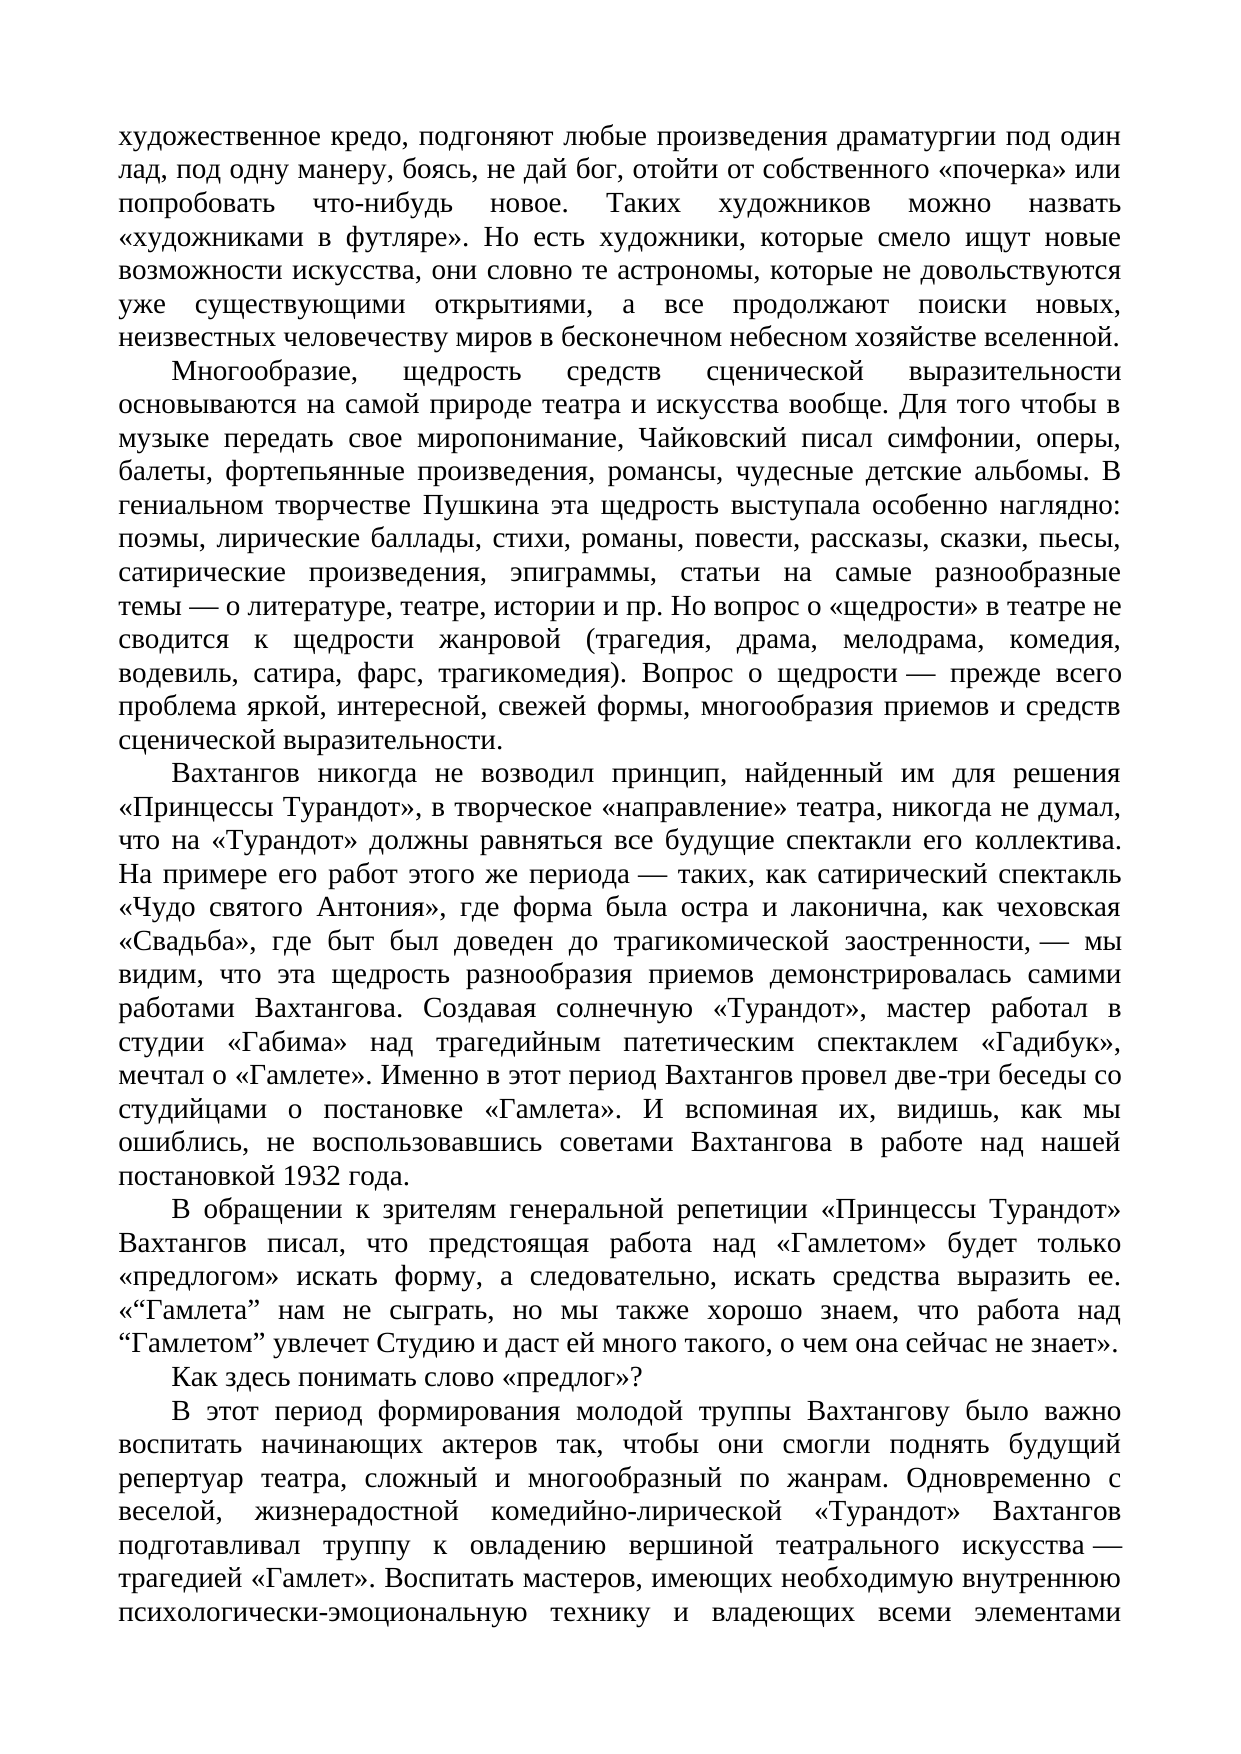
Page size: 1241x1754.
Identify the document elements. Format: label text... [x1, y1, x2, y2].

text В обращении к зрителям генеральной репетиции «Принцессы Турандот» Вахтангов писал, что предстоящая работа над «Гамлетом» будет только «предлогом» искать форму, а следовательно, искать средства выразить ее. «“Гамлета” нам не сыграть, но мы также хорошо знаем, что работа над “Гамлетом” увлечет Студию и даст ей много такого, о чем она сейчас не знает». [118, 1191, 1122, 1359]
text Как здесь понимать слово «предлог»? [118, 1359, 1122, 1393]
text Вахтангов никогда не возводил принцип, найденный им для решения «Принцессы Турандот», в творческое «направление» театра, никогда не думал, что на «Турандот» должны равняться все будущие спектакли его {163} коллектива. На примере его работ этого же периода — таких, как сатирический спектакль «Чудо святого Антония», где форма была остра и лаконична, как чеховская «Свадьба», где быт был доведен до трагикомической заостренности, — мы видим, что эта щедрость разнообразия приемов демонстрировалась самими работами Вахтангова. Создавая солнечную «Турандот», мастер работал в студии «Габима» над трагедийным патетическим спектаклем «Гадибук», мечтал о «Гамлете». Именно в этот период Вахтангов провел две-три беседы со студийцами о постановке «Гамлета». И вспоминая их, видишь, как мы ошиблись, не воспользовавшись советами Вахтангова в работе над нашей постановкой 1932 года. [118, 755, 1122, 1191]
text Многообразие, щедрость средств сценической выразительности основываются на самой природе театра и искусства вообще. Для того чтобы в музыке передать свое миропонимание, Чайковский писал симфонии, оперы, балеты, фортепьянные произведения, романсы, чудесные детские альбомы. В гениальном творчестве Пушкина эта щедрость выступала особенно наглядно: поэмы, лирические баллады, стихи, романы, повести, рассказы, сказки, пьесы, сатирические произведения, эпиграммы, статьи на самые разнообразные темы — о литературе, театре, истории и пр. Но вопрос о «щедрости» в театре не сводится к щедрости жанровой (трагедия, драма, мелодрама, комедия, водевиль, сатира, фарс, трагикомедия). Вопрос о щедрости — прежде всего проблема яркой, интересной, свежей формы, многообразия приемов и средств сценической выразительности. [118, 353, 1122, 755]
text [118, 118, 1122, 353]
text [118, 1393, 1122, 1627]
